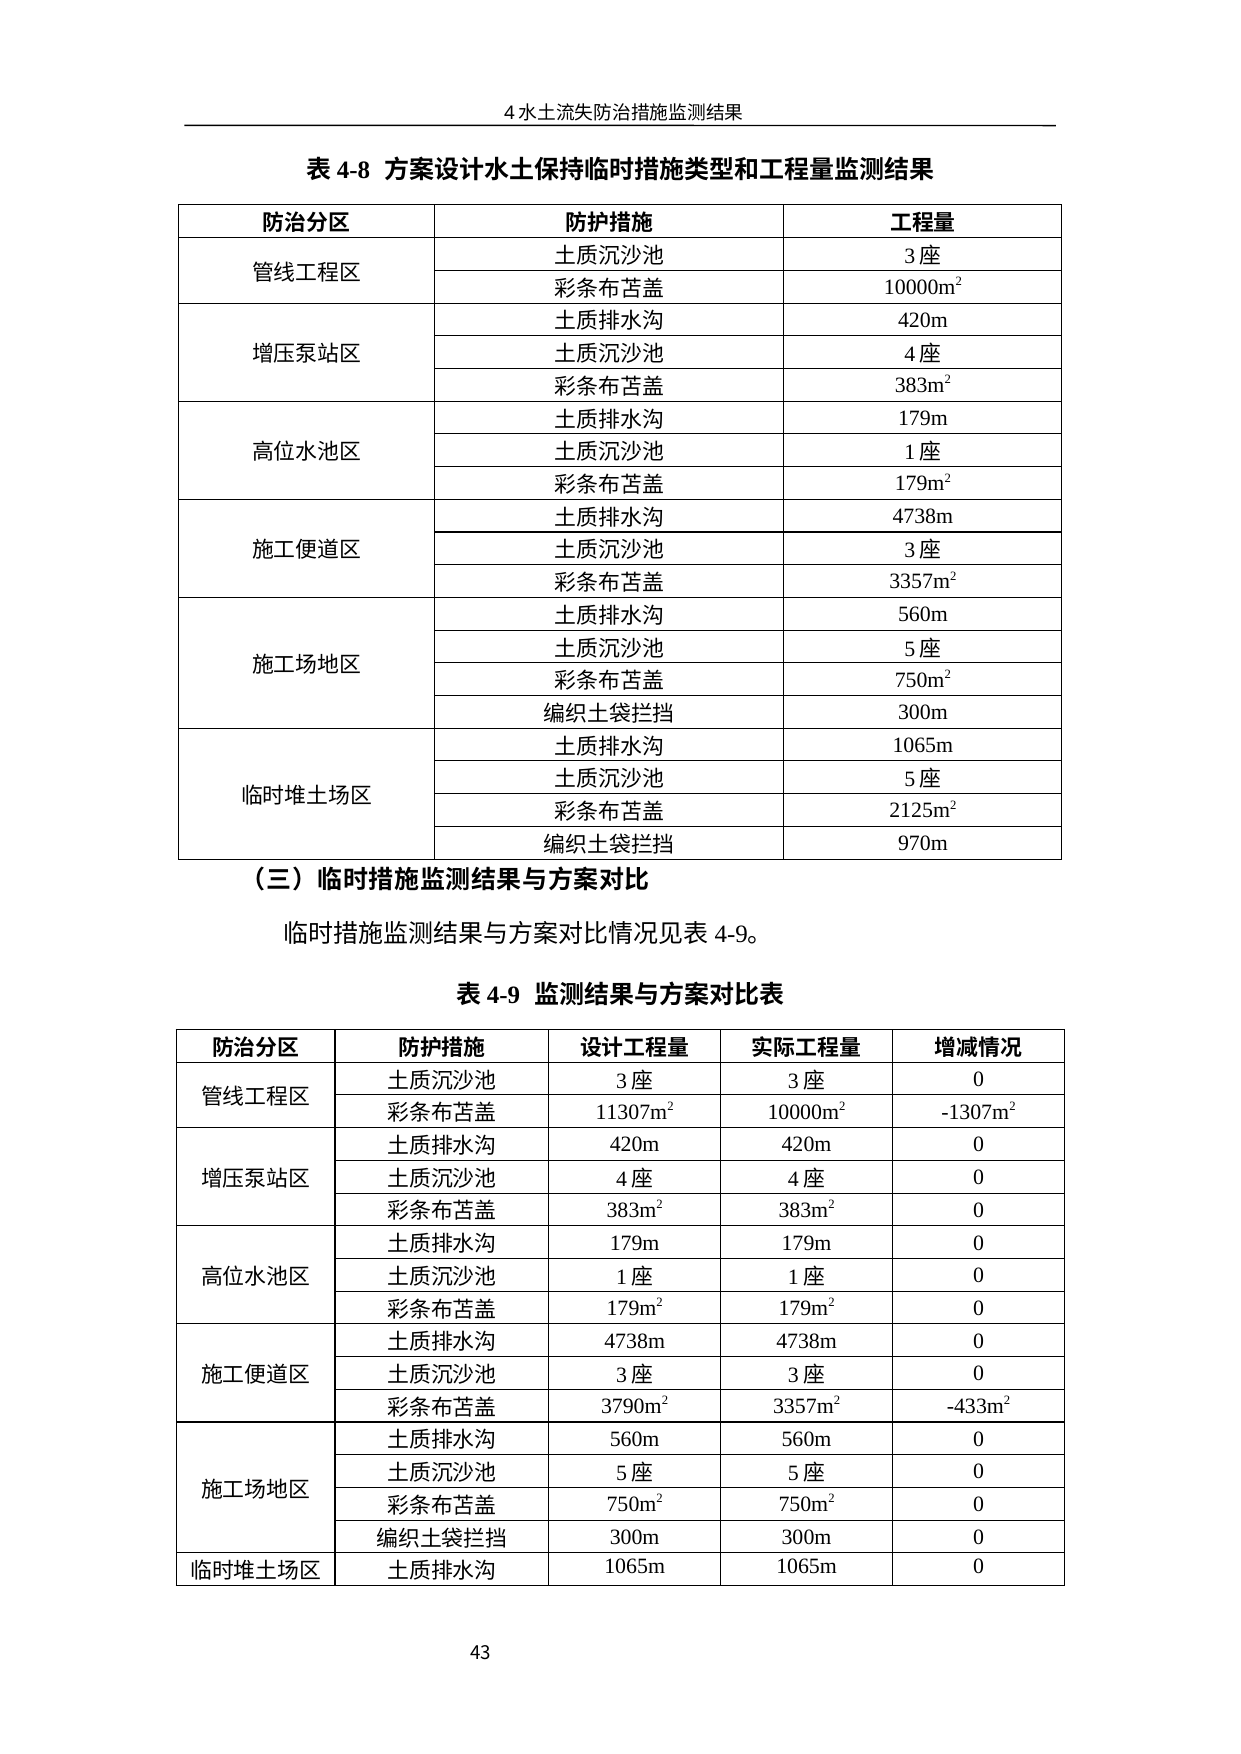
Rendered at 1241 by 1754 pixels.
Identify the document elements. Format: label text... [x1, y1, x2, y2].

table_cell 0 [893, 1488, 1064, 1519]
table_cell 11307m2 [549, 1095, 720, 1127]
table_cell 彩条布苫盖 [435, 369, 783, 401]
table_cell 增压泵站区 [177, 1128, 334, 1225]
table_header 防治分区 [179, 205, 434, 237]
table_header 防护措施 [336, 1030, 548, 1062]
table_cell 1065m [784, 729, 1061, 760]
table_cell 179m [784, 402, 1061, 433]
table_cell 970m [784, 827, 1061, 858]
table_cell 编织土袋拦挡 [435, 827, 783, 858]
table_cell 3790m2 [549, 1390, 720, 1421]
table_cell 4738m [784, 500, 1061, 531]
table_cell 彩条布苫盖 [435, 794, 783, 826]
table_cell 土质排水沟 [336, 1128, 548, 1160]
table_cell 编织土袋拦挡 [336, 1521, 548, 1552]
table_cell 3座 [549, 1357, 720, 1389]
table_cell 土质沉沙池 [336, 1357, 548, 1389]
table_cell 5座 [784, 631, 1061, 662]
table_cell 土质沉沙池 [435, 238, 783, 270]
table_cell -433m2 [893, 1390, 1064, 1421]
table_cell 5座 [721, 1455, 892, 1487]
table_cell 383m2 [784, 369, 1061, 401]
table_cell 750m2 [784, 663, 1061, 695]
table_header 实际工程量 [721, 1030, 892, 1062]
table_cell 施工便道区 [177, 1324, 334, 1421]
table_cell 4738m [549, 1324, 720, 1356]
table_cell 1065m [549, 1553, 720, 1585]
table_cell 179m2 [549, 1292, 720, 1323]
table_cell 土质沉沙池 [435, 336, 783, 368]
table_cell 临时堆土场区 [177, 1553, 334, 1585]
table_cell 0 [893, 1292, 1064, 1323]
table_cell 4座 [549, 1161, 720, 1192]
table_cell 300m [721, 1521, 892, 1552]
table_cell 编织土袋拦挡 [435, 696, 783, 728]
table_cell 土质沉沙池 [336, 1161, 548, 1192]
table_cell 4座 [721, 1161, 892, 1192]
text 临时措施监测结果与方案对比情况见表 4-9。 [284, 914, 1052, 950]
table_header 设计工程量 [549, 1030, 720, 1062]
table_cell 高位水池区 [177, 1226, 334, 1323]
table_cell 3357m2 [721, 1390, 892, 1421]
table_cell 0 [893, 1194, 1064, 1225]
table_cell 10000m2 [784, 271, 1061, 302]
table_cell 560m [784, 598, 1061, 629]
table_cell 土质排水沟 [435, 500, 783, 531]
table_cell 750m2 [721, 1488, 892, 1519]
table_cell 管线工程区 [179, 238, 434, 302]
table_cell 土质沉沙池 [336, 1063, 548, 1094]
table_cell 2125m2 [784, 794, 1061, 826]
table_cell 土质沉沙池 [435, 631, 783, 662]
table_cell 4座 [784, 336, 1061, 368]
table_cell 管线工程区 [177, 1063, 334, 1127]
table_cell 3357m2 [784, 565, 1061, 597]
table_cell 土质沉沙池 [336, 1259, 548, 1291]
table_cell 临时堆土场区 [179, 729, 434, 858]
table_cell 0 [893, 1161, 1064, 1192]
table_cell 0 [893, 1063, 1064, 1094]
table_cell 彩条布苫盖 [336, 1194, 548, 1225]
table_cell 5座 [784, 761, 1061, 793]
table_cell 彩条布苫盖 [435, 663, 783, 695]
list （三）临时措施监测结果与方案对比 [188, 860, 1052, 896]
table_cell 5座 [549, 1455, 720, 1487]
table_cell 土质排水沟 [435, 729, 783, 760]
table_cell 高位水池区 [179, 402, 434, 499]
table_cell 土质排水沟 [435, 304, 783, 335]
table_cell 施工便道区 [179, 500, 434, 597]
table_cell 土质排水沟 [435, 598, 783, 629]
table_cell 0 [893, 1357, 1064, 1389]
table_header 工程量 [784, 205, 1061, 237]
table_cell 1座 [549, 1259, 720, 1291]
table_cell 彩条布苫盖 [435, 467, 783, 499]
table_cell 383m2 [549, 1194, 720, 1225]
table_cell 3座 [549, 1063, 720, 1094]
table_cell 0 [893, 1553, 1064, 1585]
table_cell 0 [893, 1226, 1064, 1258]
table_cell 彩条布苫盖 [435, 565, 783, 597]
table_cell 560m [549, 1423, 720, 1454]
table_cell 增压泵站区 [179, 304, 434, 401]
table_cell 0 [893, 1324, 1064, 1356]
table_cell 420m [784, 304, 1061, 335]
table_header 增减情况 [893, 1030, 1064, 1062]
table_header 防护措施 [435, 205, 783, 237]
table_cell 3座 [784, 533, 1061, 564]
table_cell 0 [893, 1128, 1064, 1160]
table_cell 300m [784, 696, 1061, 728]
table_cell 彩条布苫盖 [435, 271, 783, 302]
table_cell 179m2 [721, 1292, 892, 1323]
table_cell -1307m2 [893, 1095, 1064, 1127]
table_cell 彩条布苫盖 [336, 1292, 548, 1323]
table_cell 1座 [784, 434, 1061, 466]
table_cell 1065m [721, 1553, 892, 1585]
table_cell 土质排水沟 [336, 1324, 548, 1356]
table_cell 4738m [721, 1324, 892, 1356]
table_cell 10000m2 [721, 1095, 892, 1127]
table_cell 彩条布苫盖 [336, 1488, 548, 1519]
table_cell 300m [549, 1521, 720, 1552]
table_cell 3座 [721, 1357, 892, 1389]
text 表 4-9 监测结果与方案对比表 [188, 974, 1052, 1011]
table_cell 179m [721, 1226, 892, 1258]
table_cell 彩条布苫盖 [336, 1390, 548, 1421]
table_cell 179m2 [784, 467, 1061, 499]
table_cell 土质沉沙池 [435, 533, 783, 564]
table_cell 土质沉沙池 [435, 434, 783, 466]
table_cell 0 [893, 1259, 1064, 1291]
table_cell 土质排水沟 [435, 402, 783, 433]
table_header 防治分区 [177, 1030, 334, 1062]
table_cell 179m [549, 1226, 720, 1258]
table_cell 土质排水沟 [336, 1423, 548, 1454]
table_cell 施工场地区 [179, 598, 434, 728]
table_cell 施工场地区 [177, 1423, 334, 1552]
table_cell 彩条布苫盖 [336, 1095, 548, 1127]
table_cell 土质沉沙池 [435, 761, 783, 793]
table_cell 750m2 [549, 1488, 720, 1519]
table_cell 土质沉沙池 [336, 1455, 548, 1487]
text 表 4-8 方案设计水土保持临时措施类型和工程量监测结果 [188, 150, 1052, 186]
table_cell 3座 [784, 238, 1061, 270]
table_cell 383m2 [721, 1194, 892, 1225]
table_cell 1座 [721, 1259, 892, 1291]
table_cell 土质排水沟 [336, 1226, 548, 1258]
table_cell 560m [721, 1423, 892, 1454]
table_cell 420m [549, 1128, 720, 1160]
table_cell 3座 [721, 1063, 892, 1094]
table_cell 土质排水沟 [336, 1553, 548, 1585]
table_cell 0 [893, 1423, 1064, 1454]
table_cell 0 [893, 1521, 1064, 1552]
table_cell 0 [893, 1455, 1064, 1487]
table_cell 420m [721, 1128, 892, 1160]
